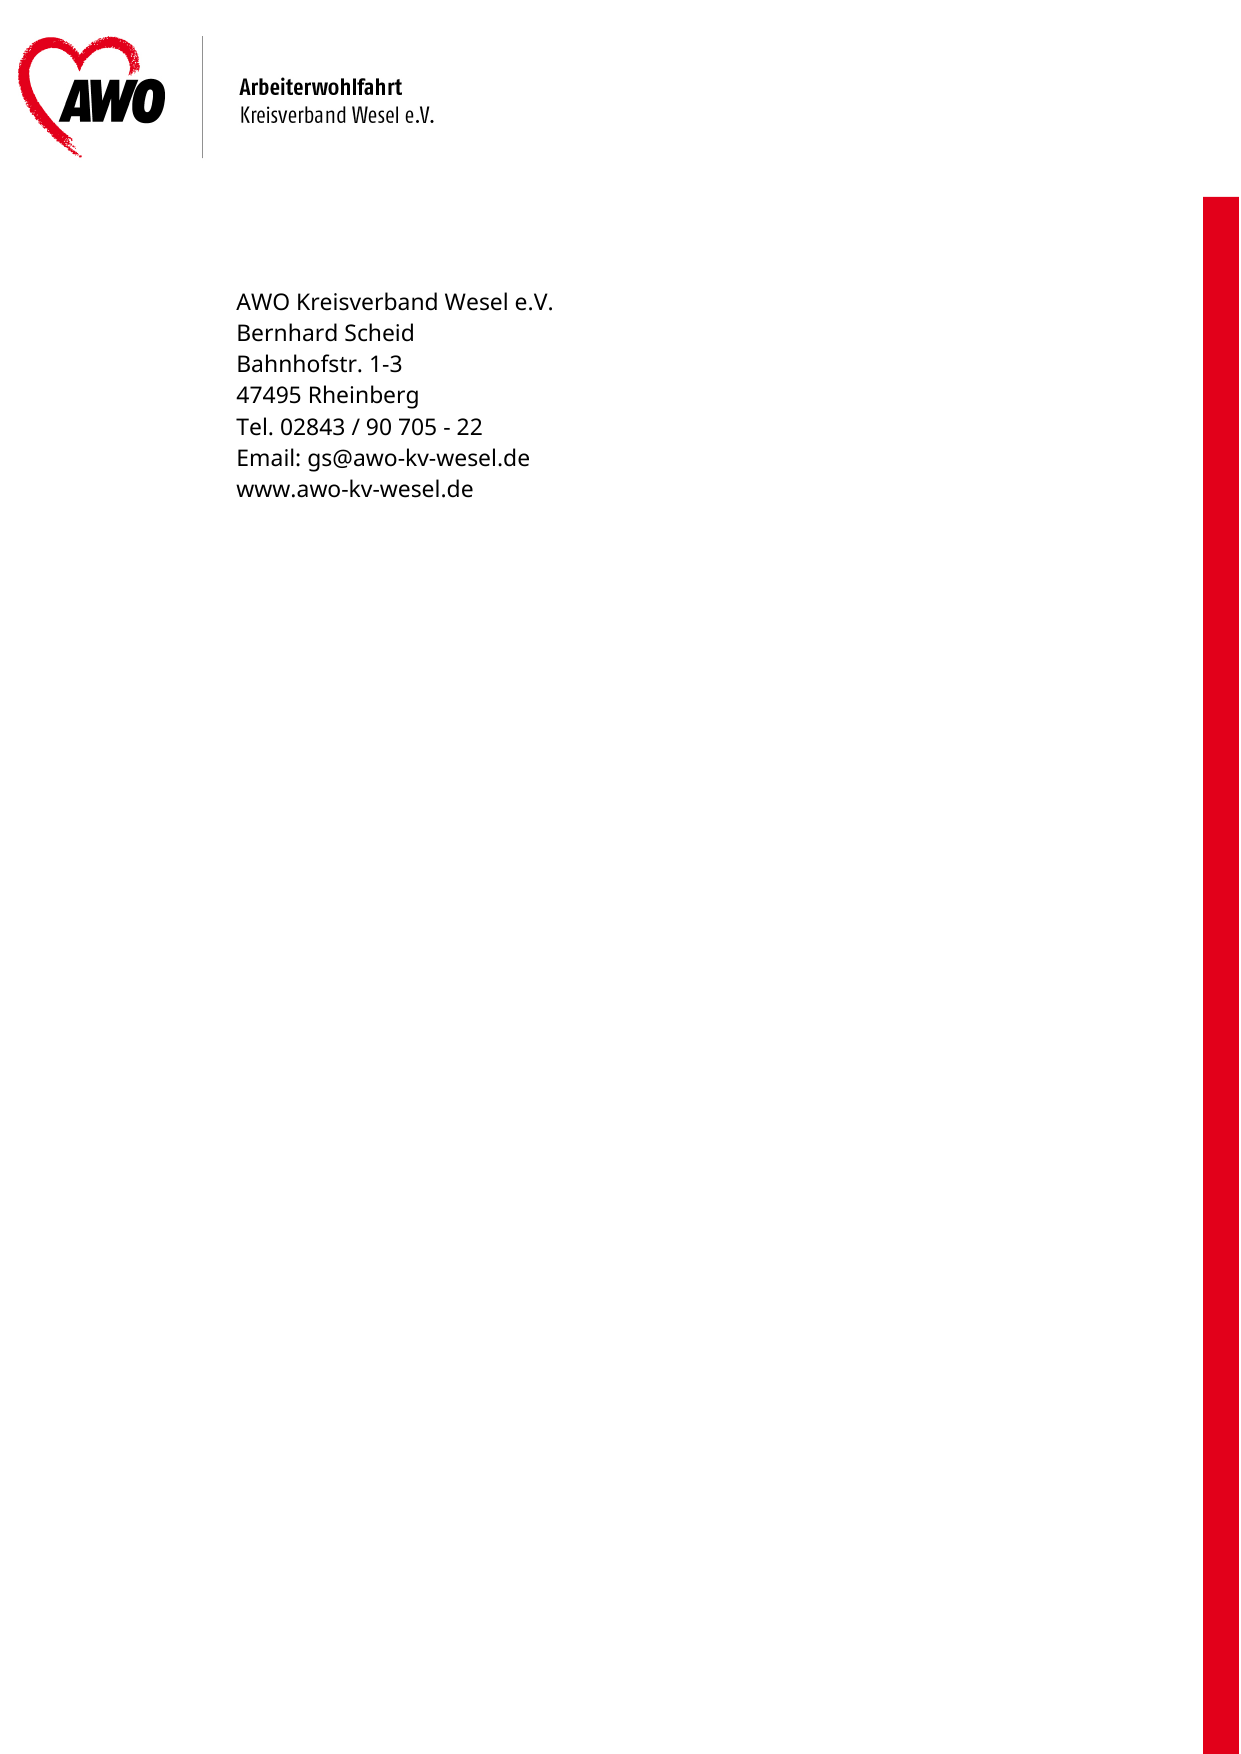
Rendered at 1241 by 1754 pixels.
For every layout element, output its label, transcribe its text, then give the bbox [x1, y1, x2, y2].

text www.awo-kv-wesel.de [236, 473, 1122, 504]
text Bahnhofstr. 1-3 [236, 348, 1122, 379]
picture [18, 36, 489, 170]
text Tel. 02843 / 90 705 - 22 [236, 410, 1122, 441]
text Bernhard Scheid [236, 316, 1122, 348]
text Email: gs@awo-kv-wesel.de [236, 441, 1122, 473]
text 47495 Rheinberg [236, 379, 1122, 410]
text AWO Kreisverband Wesel e.V. [236, 285, 1122, 316]
